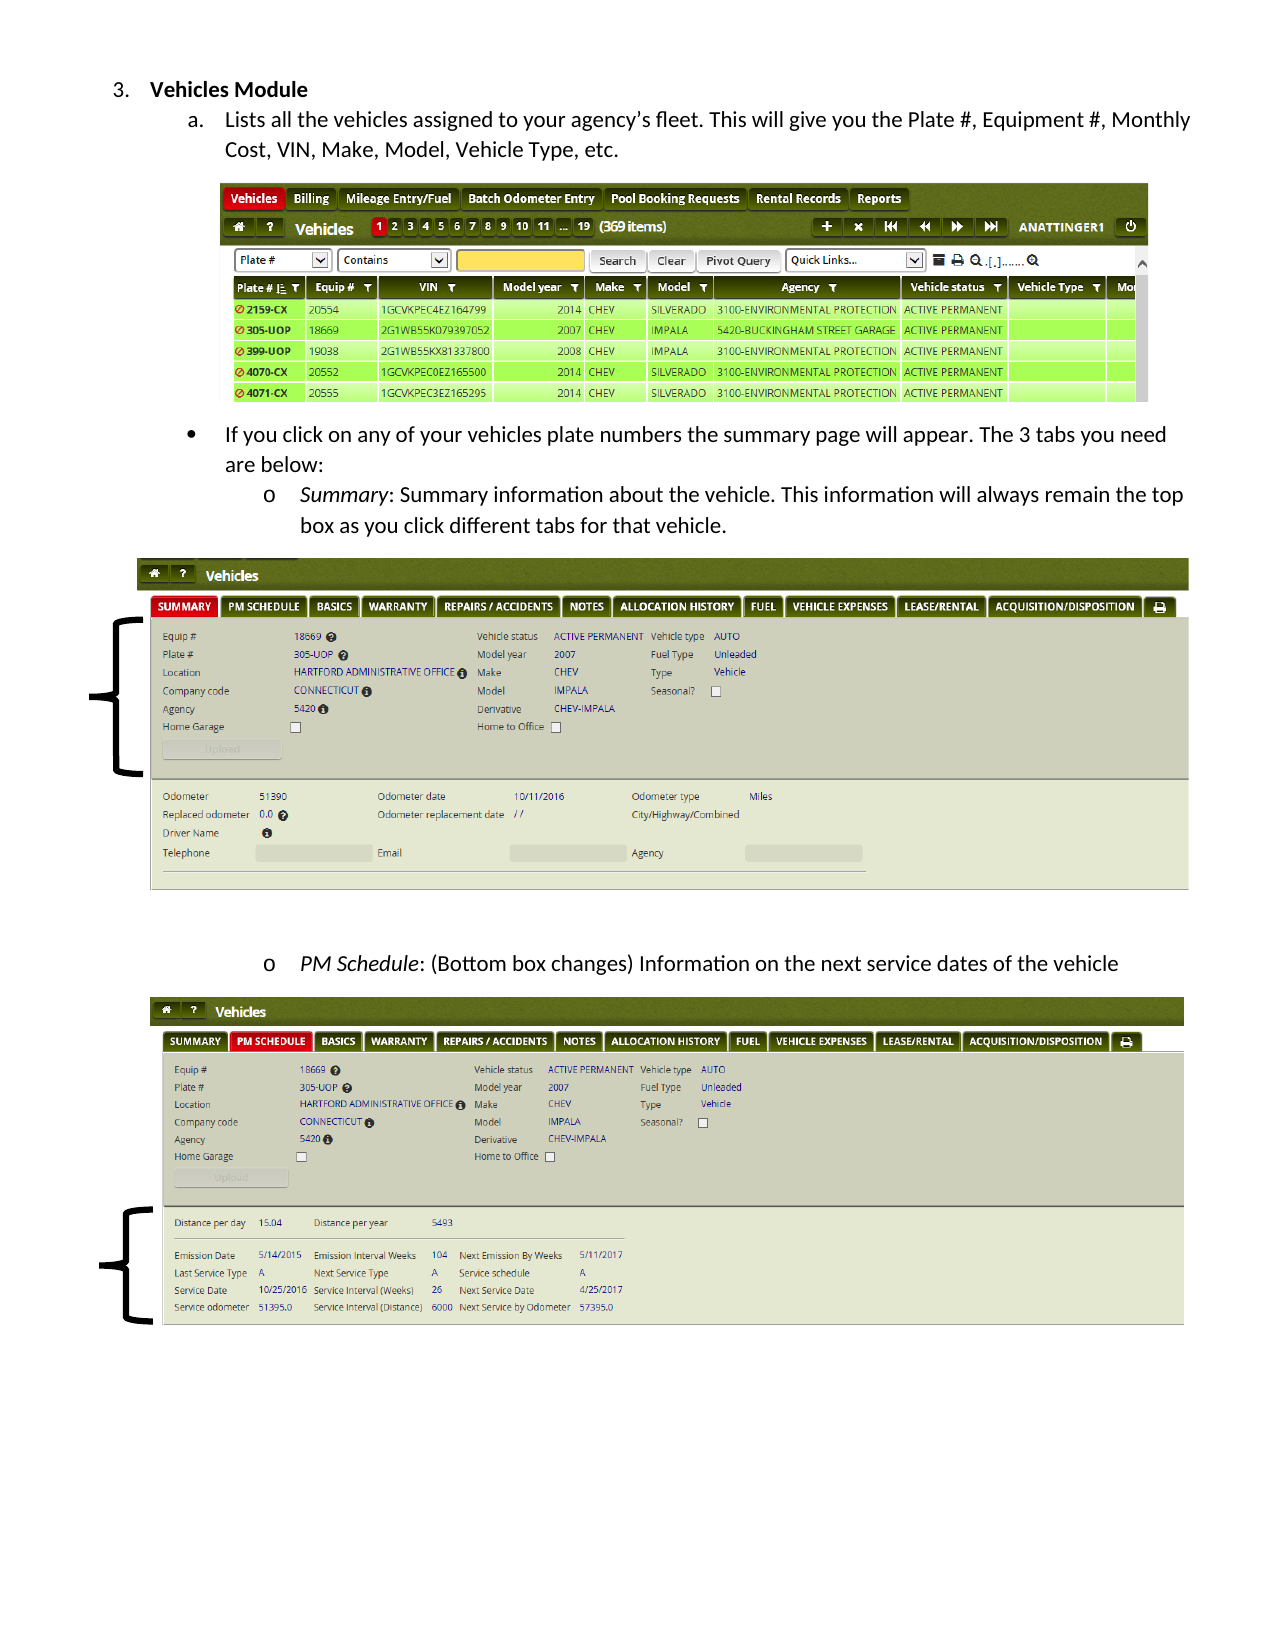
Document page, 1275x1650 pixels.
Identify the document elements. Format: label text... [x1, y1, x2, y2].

picture [137, 558, 1189, 931]
list If you click on any of your vehicles plate numbers the summary page will appear. The 3 tabs you need are below: [187, 420, 1200, 478]
picture [219, 182, 1149, 402]
picture [150, 997, 1184, 1359]
list Lists all the vehicles assigned to your agency’s fleet. This will give you the Plate #, Equipment #, Monthly Cost, VIN, Make, Model, Vehicle Type, etc. [187, 105, 1200, 163]
list Summary: Summary information about the vehicle. This information will always remain the top box as you click different tabs for that vehicle. [262, 480, 1200, 540]
list Vehicles Module [112, 75, 1200, 103]
list PM Schedule: (Bottom box changes) Information on the next service dates of the vehicle [262, 949, 1200, 978]
